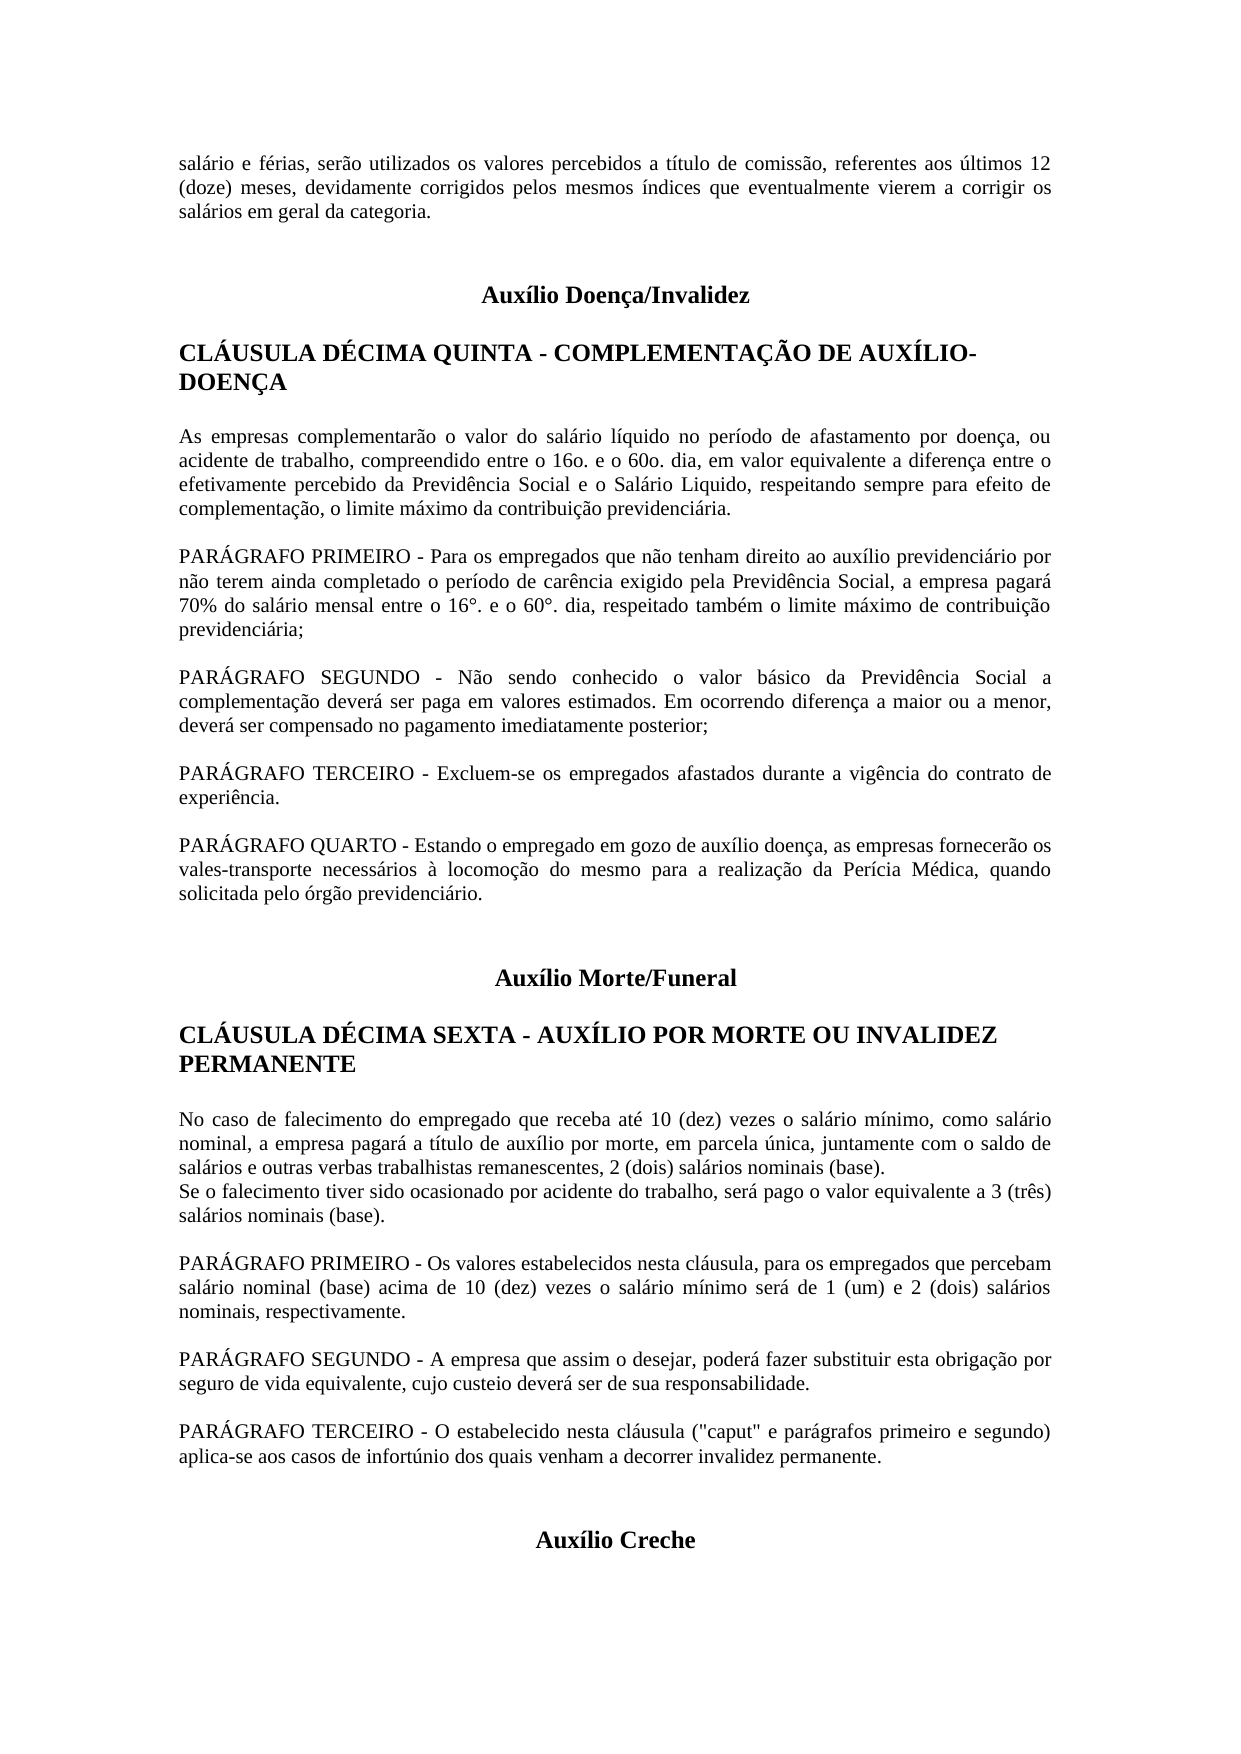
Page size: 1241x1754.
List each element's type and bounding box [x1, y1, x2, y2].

table_cell [176, 148, 1052, 1586]
